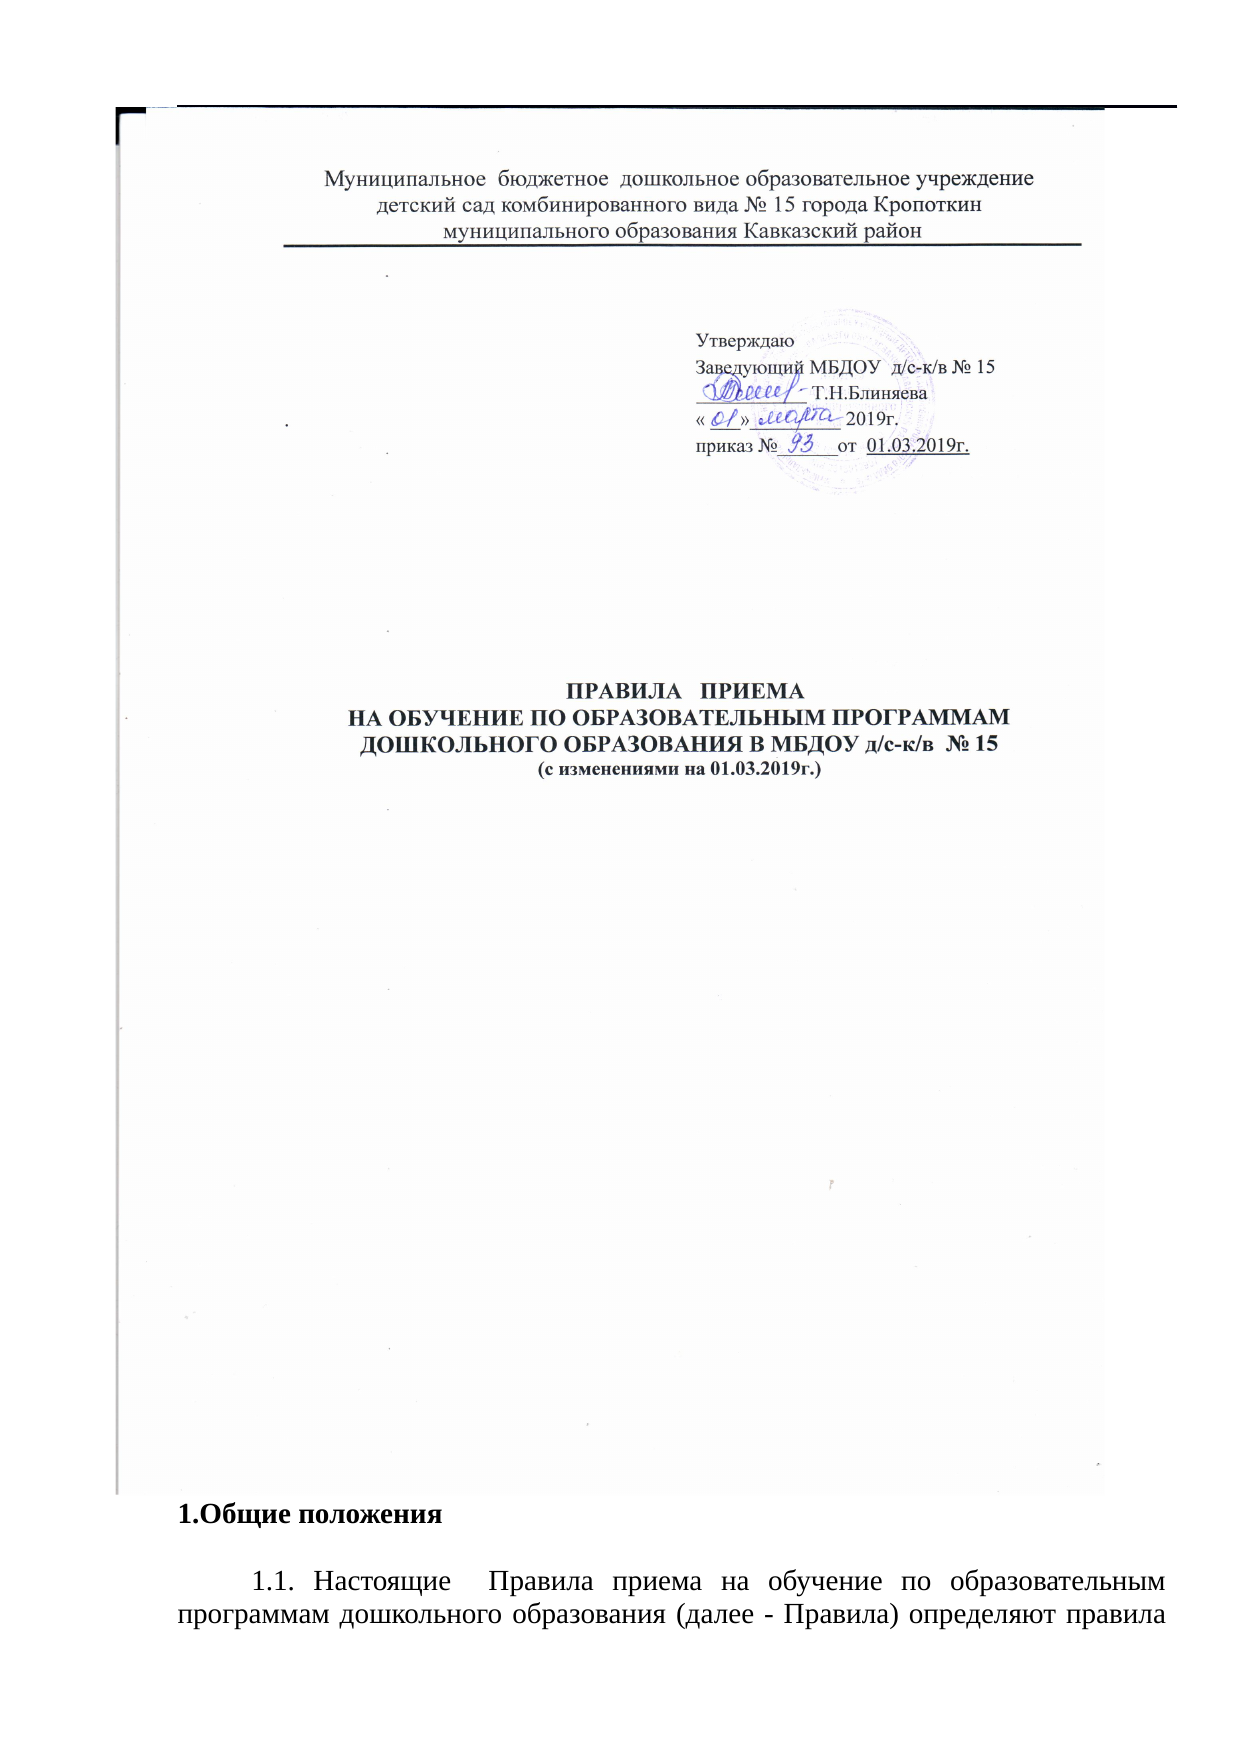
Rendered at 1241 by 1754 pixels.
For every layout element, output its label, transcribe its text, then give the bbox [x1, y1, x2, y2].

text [177, 1563, 1167, 1630]
picture [115, 107, 1105, 1496]
